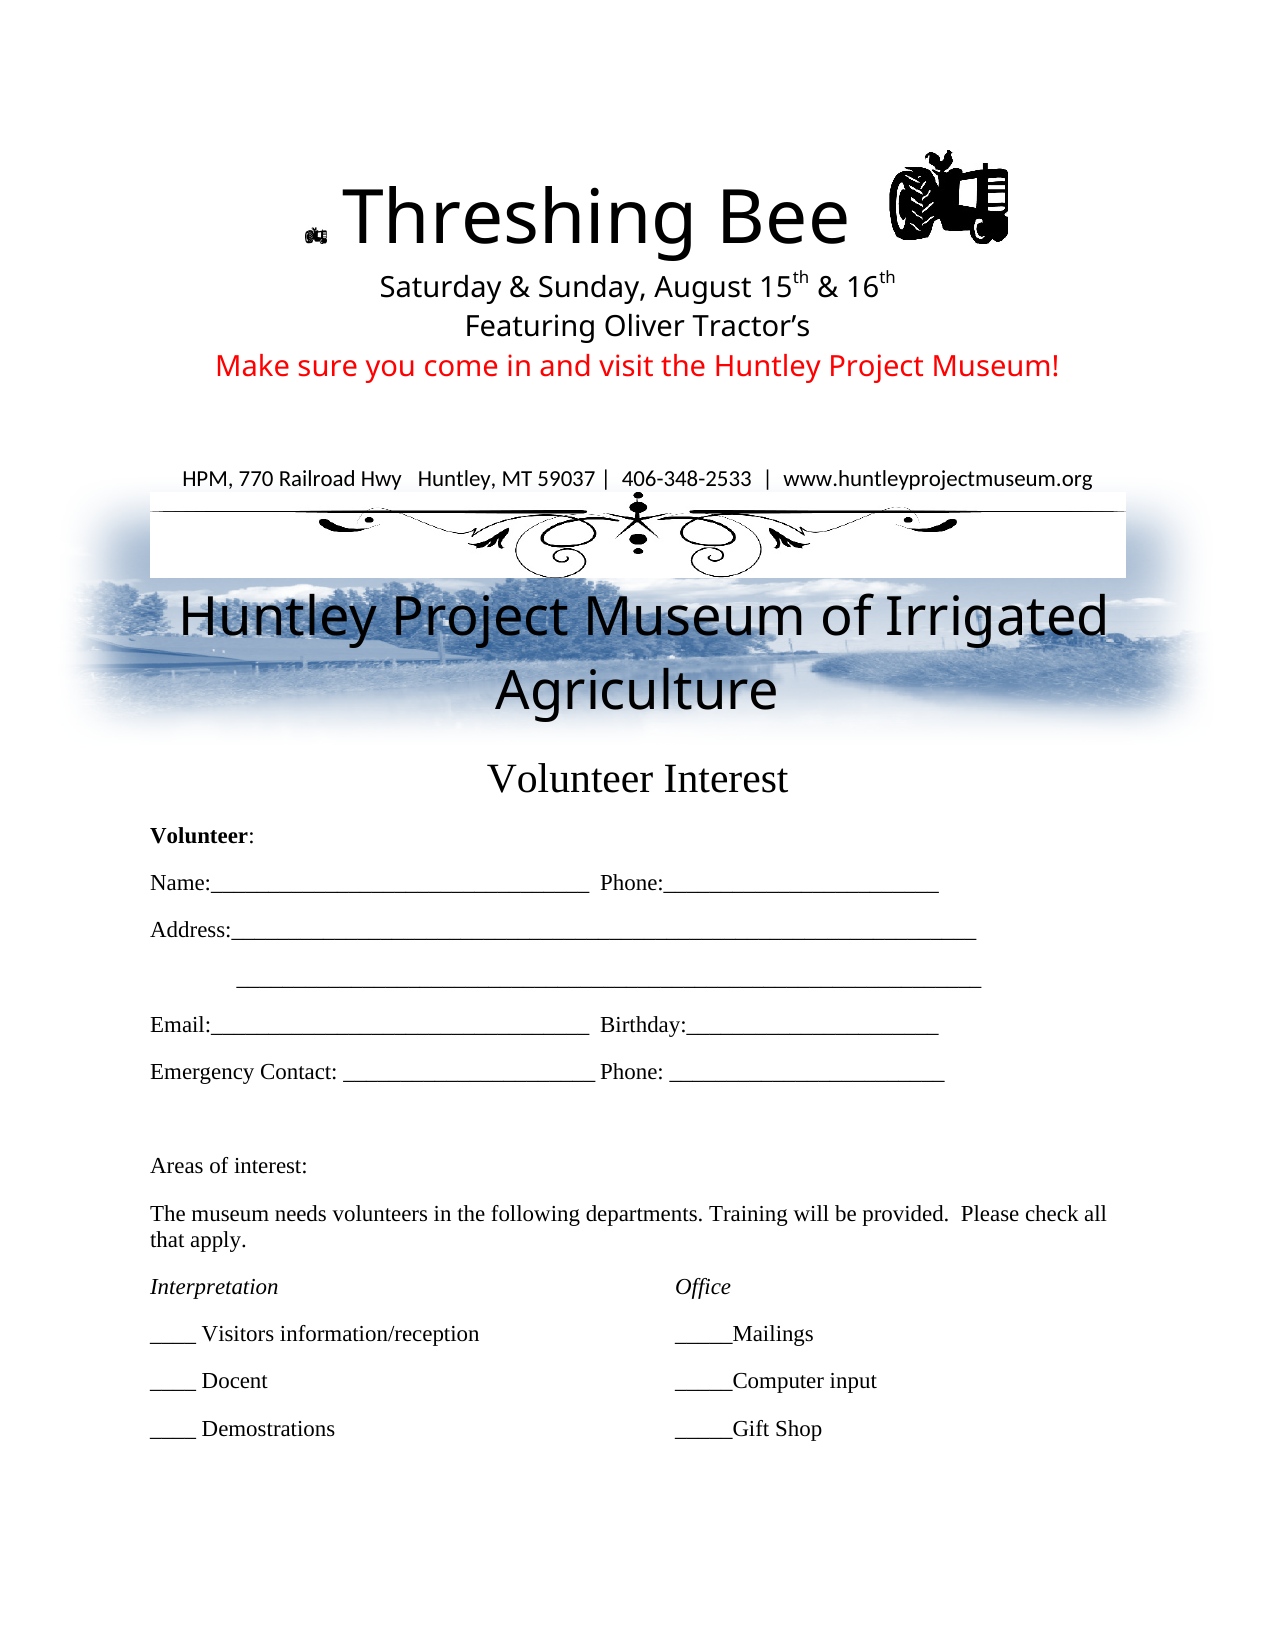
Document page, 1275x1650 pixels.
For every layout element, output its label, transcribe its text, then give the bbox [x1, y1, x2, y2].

text Areas of interest: [150, 1152, 1125, 1179]
text Emergency Contact: ______________________ Phone: ________________________ [150, 1058, 1125, 1084]
text Huntley Project Museum of Irrigated Agriculture [150, 578, 1125, 725]
picture [305, 227, 327, 244]
text _________________________________________________________________ [150, 964, 1125, 990]
text The museum needs volunteers in the following departments. Training will be provided. Please check all that apply. [150, 1199, 1125, 1252]
text Name:_________________________________ Phone:________________________ [150, 869, 1125, 896]
text Volunteer Interest [150, 753, 1125, 801]
text ____ Docent _____Computer input [150, 1367, 1125, 1394]
picture [150, 492, 1126, 578]
text Address:_________________________________________________________________ [150, 916, 1125, 943]
text ____ Visitors information/reception _____Mailings [150, 1320, 1125, 1347]
text Make sure you come in and visit the Huntley Project Museum! [150, 345, 1125, 385]
list Threshing Bee [187, 150, 1125, 266]
text HPM, 770 Railroad Hwy Huntley, MT 59037 | 406-348-2533 | www.huntleyprojectmuseum.org [150, 464, 1125, 492]
text Email:_________________________________ Birthday:______________________ [150, 1011, 1125, 1037]
text Interpretation Office [150, 1273, 1125, 1299]
picture [889, 150, 1008, 244]
text ____ Demostrations _____Gift Shop [150, 1415, 1125, 1441]
text Volunteer: [150, 822, 1125, 848]
text Saturday & Sunday, August 15th & 16th [150, 266, 1125, 306]
text Featuring Oliver Tractor’s [150, 306, 1125, 345]
